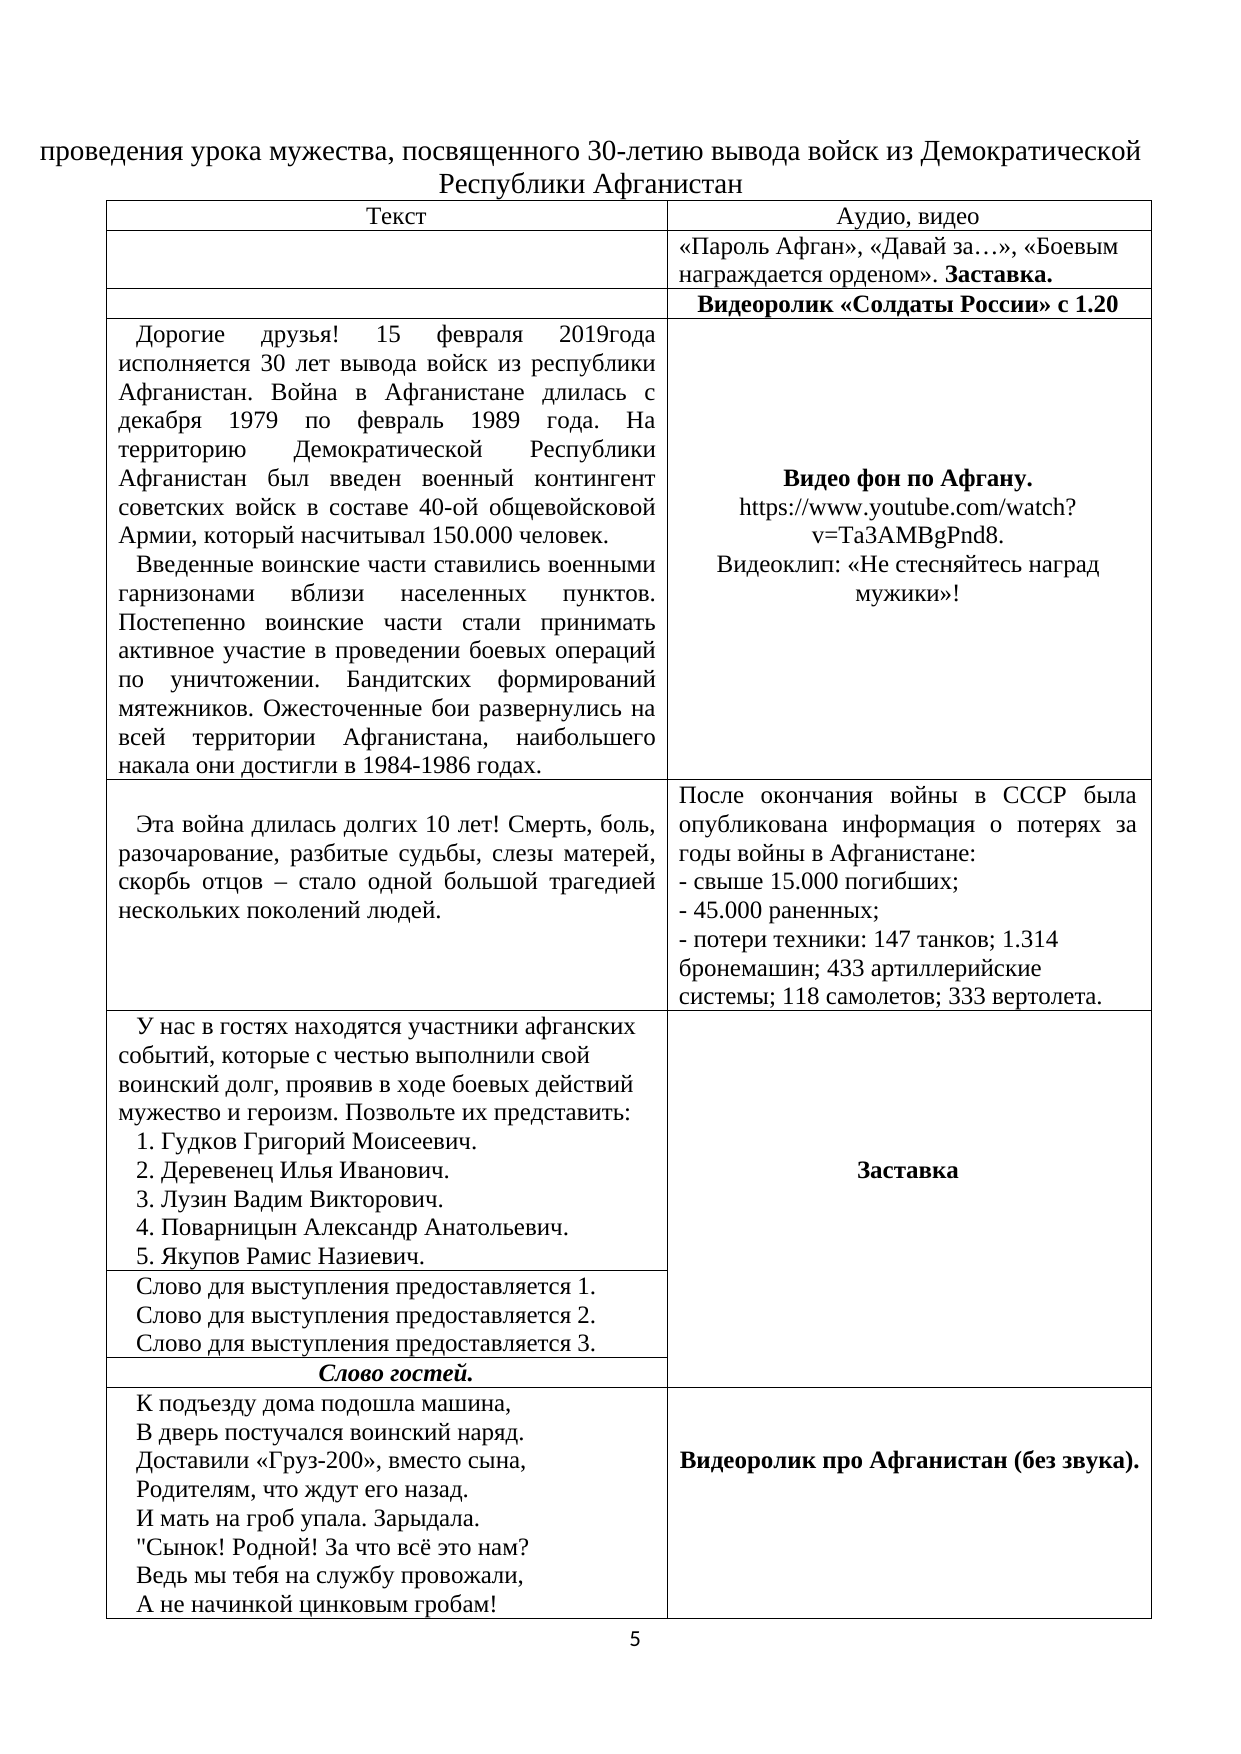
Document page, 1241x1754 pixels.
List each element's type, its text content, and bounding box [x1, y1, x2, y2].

table_cell Дорогие друзья! 15 февраля 2019года исполняется 30 лет вывода войск из республики Афганистан. Война в Афганистане длилась с декабря 1979 по февраль 1989 года. На территорию Демократической Республики Афганистан был введен военный контингент советских войск в составе 40-ой общевойсковой Армии, который насчитывал 150.000 человек. Введенные воинские части ставились военными гарнизонами вблизи населенных пунктов. Постепенно воинские части стали принимать активное участие в проведении боевых операций по уничтожении. Бандитских формирований мятежников. Ожесточенные бои развернулись на всей территории Афганистана, наибольшего накала они достигли в 1984-1986 годах. [107, 319, 667, 779]
table_cell Видео фон по Афгану. https://www.youtube.com/watch?v=Ta3AMBgPnd8. Видеоклип: «Не стесняйтесь наград мужики»! [668, 319, 1151, 779]
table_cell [668, 1388, 1151, 1618]
table_cell Видеоролик «Солдаты России» с 1.20 [668, 289, 1151, 318]
table_cell Заставка [668, 1011, 1151, 1387]
table_cell Слово гостей. [107, 1358, 667, 1387]
table_cell «Пароль Афган», «Давай за…», «Боевым награждается орденом». Заставка. [668, 231, 1151, 288]
text проведения урока мужества, посвященного 30-летию вывода войск из Демократической Республики Афганистан [29, 133, 1152, 200]
table_cell Слово для выступления предоставляется 1. Слово для выступления предоставляется 2. Слово для выступления предоставляется 3. [107, 1271, 667, 1357]
table_header Аудио, видео [668, 201, 1151, 230]
table_cell Эта война длилась долгих 10 лет! Смерть, боль, разочарование, разбитые судьбы, слезы матерей, скорбь отцов – стало одной большой трагедией нескольких поколений людей. [107, 780, 667, 1010]
table_cell У нас в гостях находятся участники афганских событий, которые с честью выполнили свой воинский долг, проявив в ходе боевых действий мужество и героизм. Позвольте их представить: 1. Гудков Григорий Моисеевич. 2. Деревенец Илья Иванович. 3. Лузин Вадим Викторович. 4. Поварницын Александр Анатольевич. 5. Якупов Рамис Назиевич. [107, 1011, 667, 1270]
table_header Текст [107, 201, 667, 230]
table_cell [107, 231, 667, 288]
table_cell После окончания войны в СССР была опубликована информация о потерях за годы войны в Афганистане: - свыше 15.000 погибших; - 45.000 раненных; - потери техники: 147 танков; 1.314 бронемашин; 433 артиллерийские системы; 118 самолетов; 333 вертолета. [668, 780, 1151, 1010]
table_cell [107, 289, 667, 318]
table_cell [107, 1388, 667, 1618]
